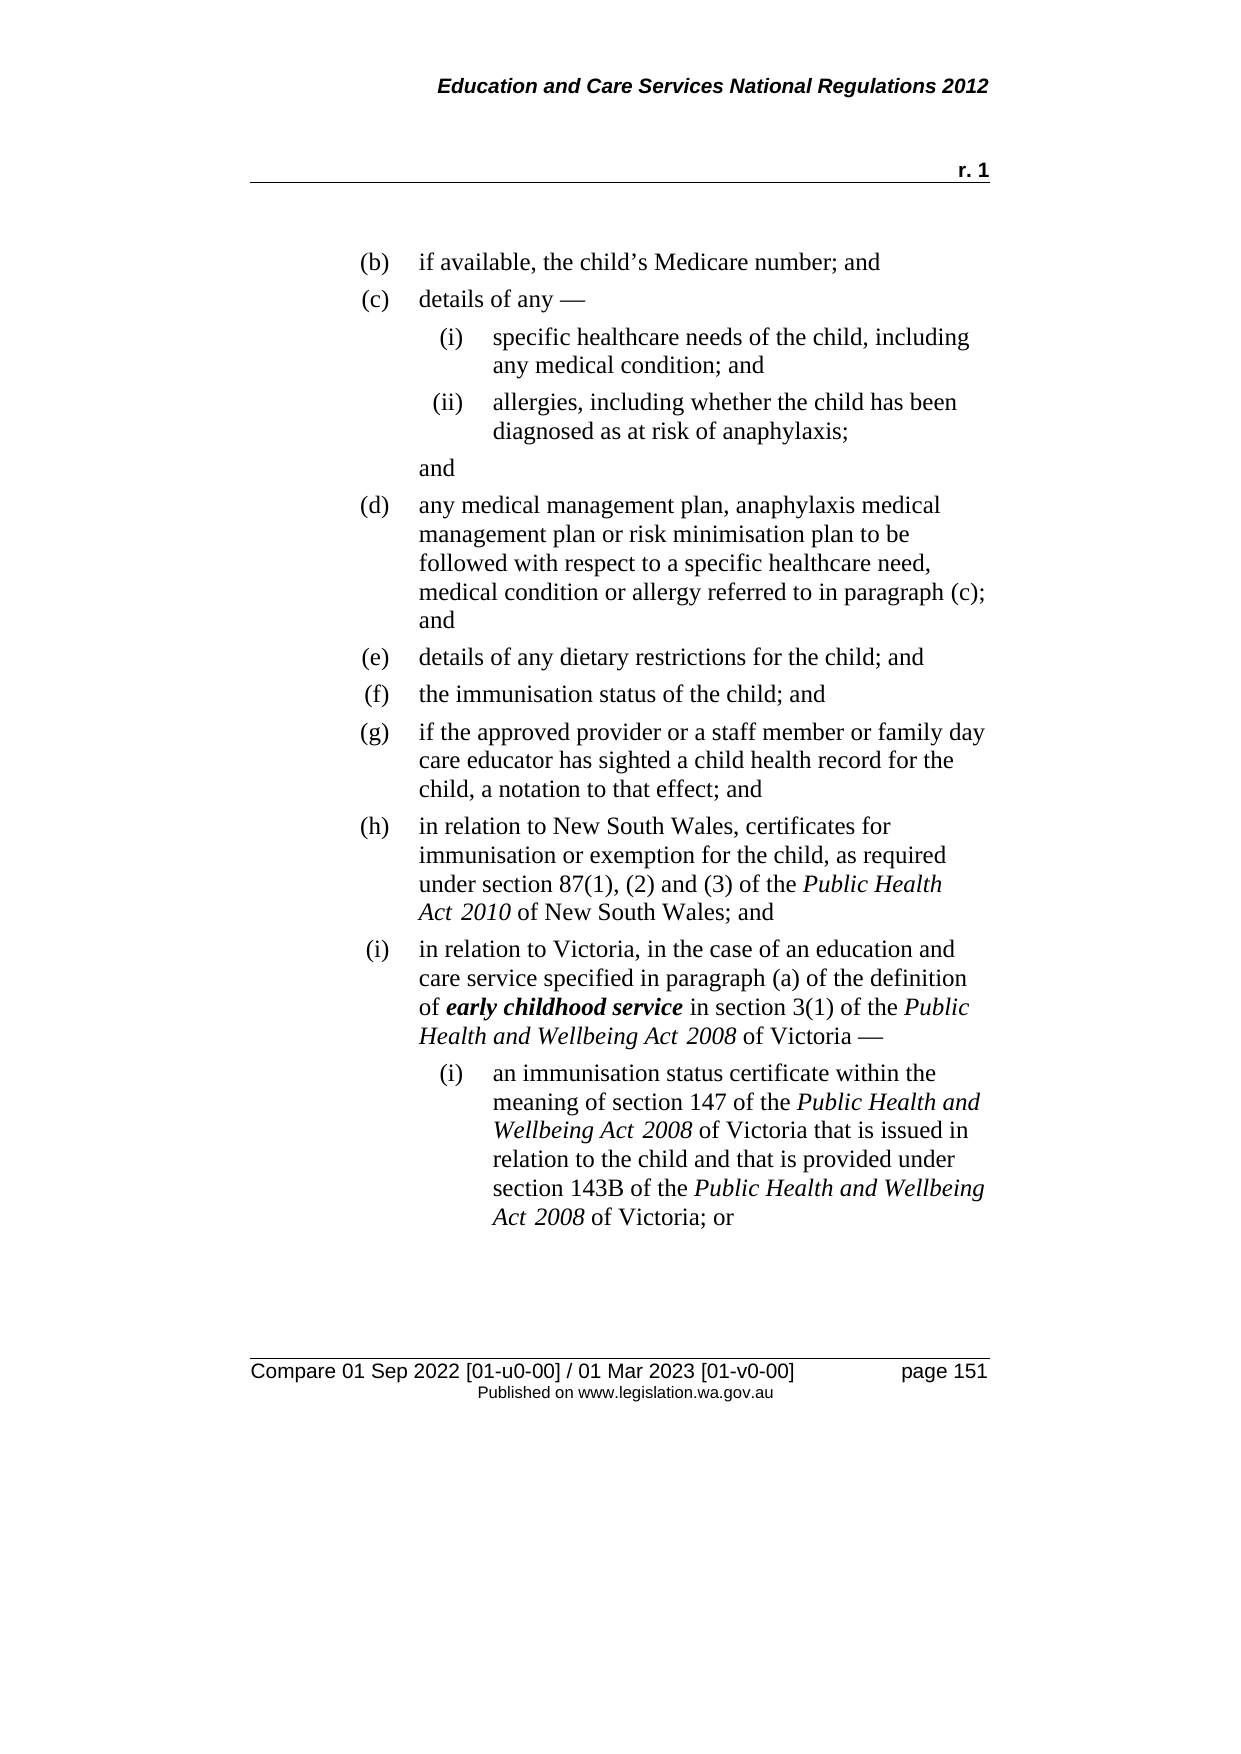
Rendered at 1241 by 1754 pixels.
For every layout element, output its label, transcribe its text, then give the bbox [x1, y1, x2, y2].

text (e) details of any dietary restrictions for the child; and [250, 642, 990, 671]
text (b) if available, the child’s Medicare number; and [250, 247, 990, 276]
text (i) specific healthcare needs of the child, including any medical condition; and [250, 322, 990, 379]
text (i) an immunisation status certificate within the meaning of section 147 of the Public Health and Wellbeing Act 2008 of Victoria that is issued in relation to the child and that is provided under section 143B of the Public Health and Wellbeing Act 2008 of Victoria; or [250, 1058, 990, 1230]
text and [250, 453, 990, 482]
text (i) in relation to Victoria, in the case of an education and care service specified in paragraph (a) of the definition of early childhood service in section 3(1) of the Public Health and Wellbeing Act 2008 of Victoria — [250, 934, 990, 1049]
text (d) any medical management plan, anaphylaxis medical management plan or risk minimisation plan to be followed with respect to a specific healthcare need, medical condition or allergy referred to in paragraph (c); and [250, 490, 990, 634]
text (c) details of any — [250, 284, 990, 313]
text (g) if the approved provider or a staff member or family day care educator has sighted a child health record for the child, a notation to that effect; and [250, 717, 990, 803]
text (f) the immunisation status of the child; and [250, 679, 990, 708]
text (h) in relation to New South Wales, certificates for immunisation or exemption for the child, as required under section 87(1), (2) and (3) of the Public Health Act 2010 of New South Wales; and [250, 811, 990, 926]
text (ii) allergies, including whether the child has been diagnosed as at risk of anaphylaxis; [250, 387, 990, 445]
